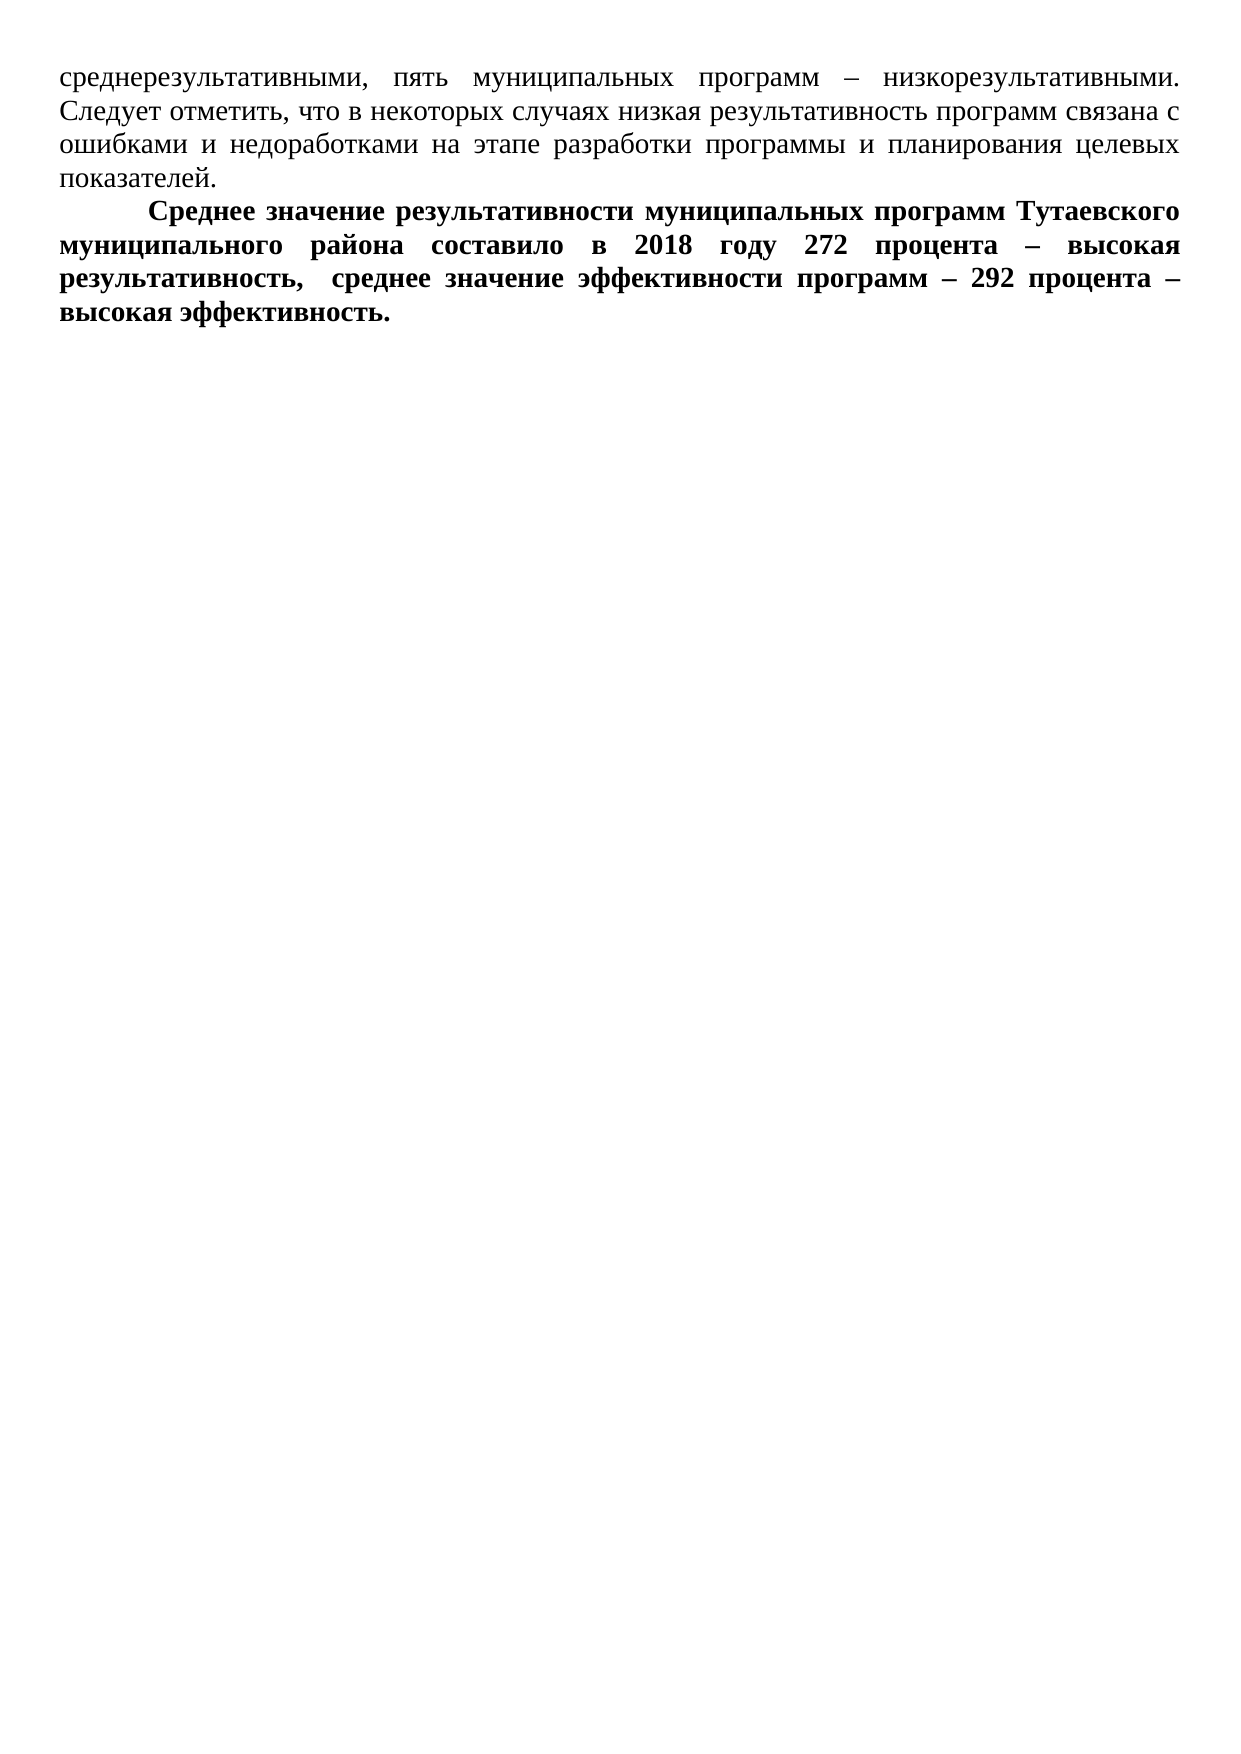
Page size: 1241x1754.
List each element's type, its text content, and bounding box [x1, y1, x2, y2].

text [59, 59, 1181, 193]
text Среднее значение результативности муниципальных программ Тутаевского муниципального района составило в 2018 году 272 процента – высокая результативность, среднее значение эффективности программ – 292 процента – высокая эффективность. [59, 193, 1181, 327]
